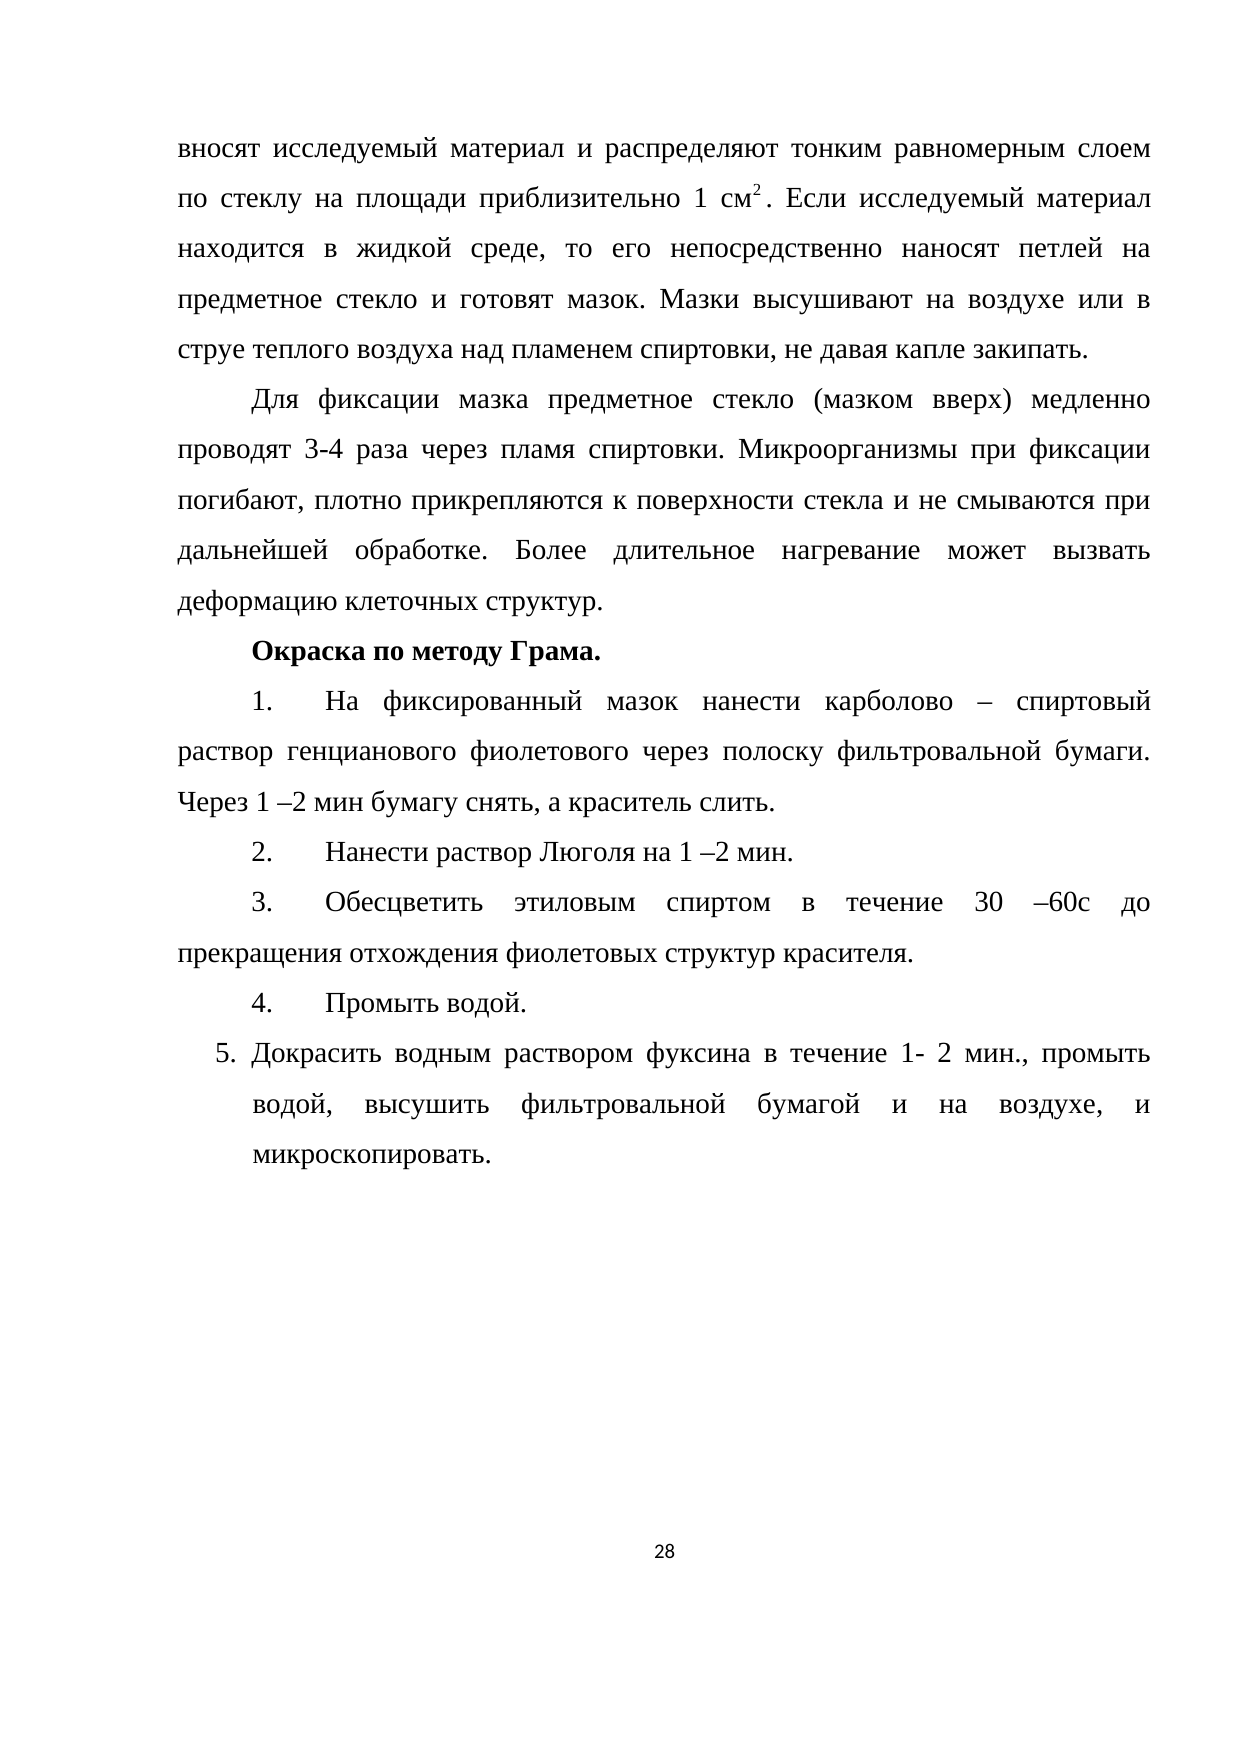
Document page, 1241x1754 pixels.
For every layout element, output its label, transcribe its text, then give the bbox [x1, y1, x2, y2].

list На фиксированный мазок нанести карболово – спиртовый раствор генцианового фиолетового через полоску фильтровальной бумаги. Через 1 –2 мин бумагу снять, а краситель слить. [177, 683, 1152, 817]
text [177, 130, 1152, 364]
list Обесцветить этиловым спиртом в течение 30 –60с до прекращения отхождения фиолетовых структур красителя. [177, 884, 1152, 968]
list Докрасить водным раствором фуксина в течение 1- 2 мин., промыть водой, высушить фильтровальной бумагой и на воздухе, и микроскопировать. [215, 1035, 1152, 1169]
list Нанести раствор Люголя на 1 –2 мин. [177, 834, 1152, 868]
text Окраска по методу Грама. [177, 633, 1152, 666]
list Промыть водой. [177, 985, 1152, 1019]
text Для фиксации мазка предметное стекло (мазком вверх) медленно проводят 3-4 раза через пламя спиртовки. Микроорганизмы при фиксации погибают, плотно прикрепляются к поверхности стекла и не смываются при дальнейшей обработке. Более длительное нагревание может вызвать деформацию клеточных структур. [177, 381, 1152, 616]
